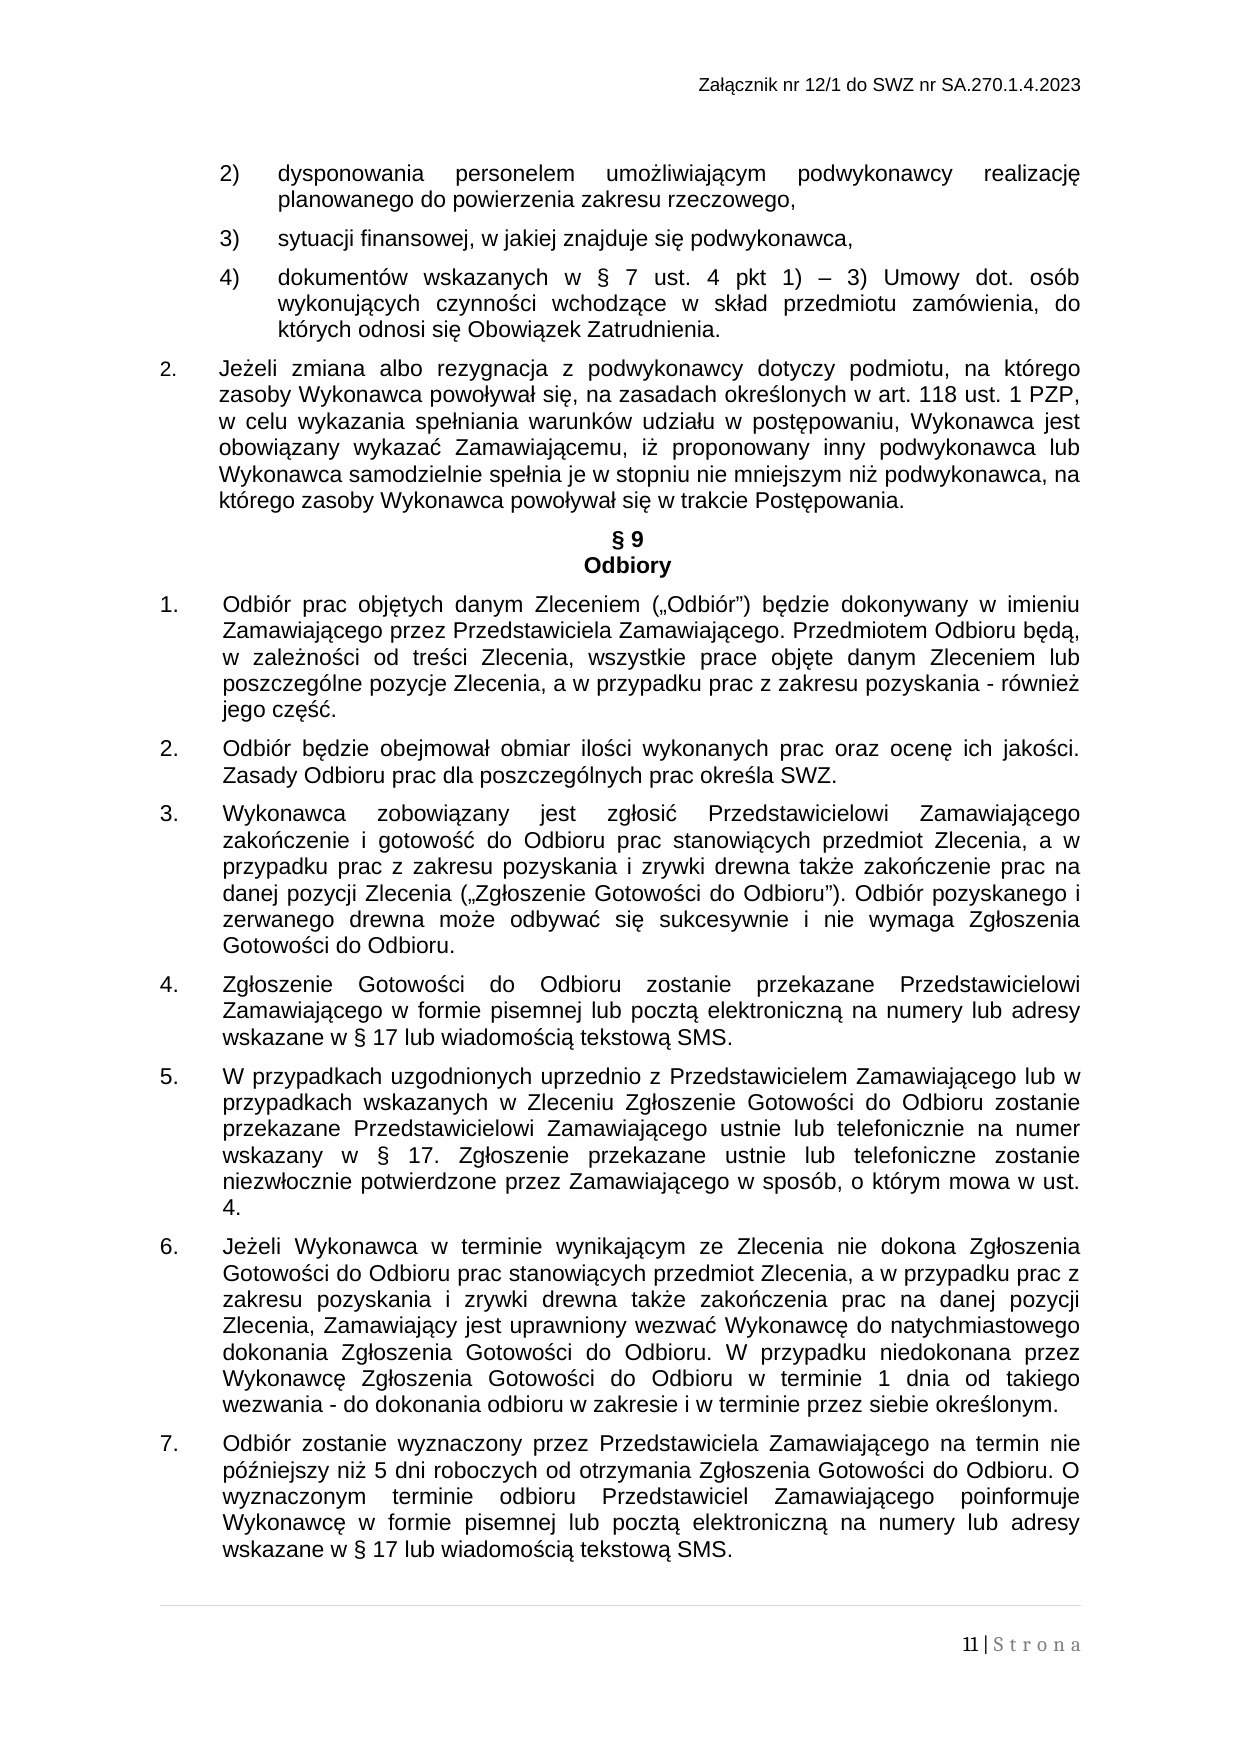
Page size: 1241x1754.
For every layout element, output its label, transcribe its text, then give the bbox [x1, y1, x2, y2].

list Odbiór prac objętych danym Zleceniem („Odbiór”) będzie dokonywany w imieniu Zamawiającego przez Przedstawiciela Zamawiającego. Przedmiotem Odbioru będą, w zależności od treści Zlecenia, wszystkie prace objęte danym Zleceniem lub poszczególne pozycje Zlecenia, a w przypadku prac z zakresu pozyskania - również jego część. [159, 591, 1081, 723]
list Zgłoszenie Gotowości do Odbioru zostanie przekazane Przedstawicielowi Zamawiającego w formie pisemnej lub pocztą elektroniczną na numery lub adresy wskazane w § 17 lub wiadomością tekstową SMS. [159, 971, 1081, 1050]
text 3) sytuacji finansowej, w jakiej znajduje się podwykonawca, [219, 225, 1081, 251]
list Jeżeli Wykonawca w terminie wynikającym ze Zlecenia nie dokona Zgłoszenia Gotowości do Odbioru prac stanowiących przedmiot Zlecenia, a w przypadku prac z zakresu pozyskania i zrywki drewna także zakończenia prac na danej pozycji Zlecenia, Zamawiający jest uprawniony wezwać Wykonawcę do natychmiastowego dokonania Zgłoszenia Gotowości do Odbioru. W przypadku niedokonana przez Wykonawcę Zgłoszenia Gotowości do Odbioru w terminie 1 dnia od takiego wezwania - do dokonania odbioru w zakresie i w terminie przez siebie określonym. [159, 1233, 1081, 1418]
list Jeżeli zmiana albo rezygnacja z podwykonawcy dotyczy podmiotu, na którego zasoby Wykonawca powoływał się, na zasadach określonych w art. 118 ust. 1 PZP, w celu wykazania spełniania warunków udziału w postępowaniu, Wykonawca jest obowiązany wykazać Zamawiającemu, iż proponowany inny podwykonawca lub Wykonawca samodzielnie spełnia je w stopniu nie mniejszym niż podwykonawca, na którego zasoby Wykonawca powoływał się w trakcie Postępowania. [159, 355, 1081, 513]
text § 9 Odbiory [174, 526, 1081, 578]
text 4) dokumentów wskazanych w § 7 ust. 4 pkt 1) – 3) Umowy dot. osób wykonujących czynności wchodzące w skład przedmiotu zamówienia, do których odnosi się Obowiązek Zatrudnienia. [219, 263, 1081, 343]
text 2) dysponowania personelem umożliwiającym podwykonawcy realizację planowanego do powierzenia zakresu rzeczowego, [219, 159, 1081, 212]
list W przypadkach uzgodnionych uprzednio z Przedstawicielem Zamawiającego lub w przypadkach wskazanych w Zleceniu Zgłoszenie Gotowości do Odbioru zostanie przekazane Przedstawicielowi Zamawiającego ustnie lub telefonicznie na numer wskazany w § 17. Zgłoszenie przekazane ustnie lub telefoniczne zostanie niezwłocznie potwierdzone przez Zamawiającego w sposób, o którym mowa w ust. 4. [159, 1063, 1081, 1221]
list Odbiór zostanie wyznaczony przez Przedstawiciela Zamawiającego na termin nie późniejszy niż 5 dni roboczych od otrzymania Zgłoszenia Gotowości do Odbioru. O wyznaczonym terminie odbioru Przedstawiciel Zamawiającego poinformuje Wykonawcę w formie pisemnej lub pocztą elektroniczną na numery lub adresy wskazane w § 17 lub wiadomością tekstową SMS. [159, 1430, 1081, 1562]
list Odbiór będzie obejmował obmiar ilości wykonanych prac oraz ocenę ich jakości. Zasady Odbioru prac dla poszczególnych prac określa SWZ. [159, 735, 1081, 788]
list Wykonawca zobowiązany jest zgłosić Przedstawicielowi Zamawiającego zakończenie i gotowość do Odbioru prac stanowiących przedmiot Zlecenia, a w przypadku prac z zakresu pozyskania i zrywki drewna także zakończenie prac na danej pozycji Zlecenia („Zgłoszenie Gotowości do Odbioru”). Odbiór pozyskanego i zerwanego drewna może odbywać się sukcesywnie i nie wymaga Zgłoszenia Gotowości do Odbioru. [159, 800, 1081, 958]
